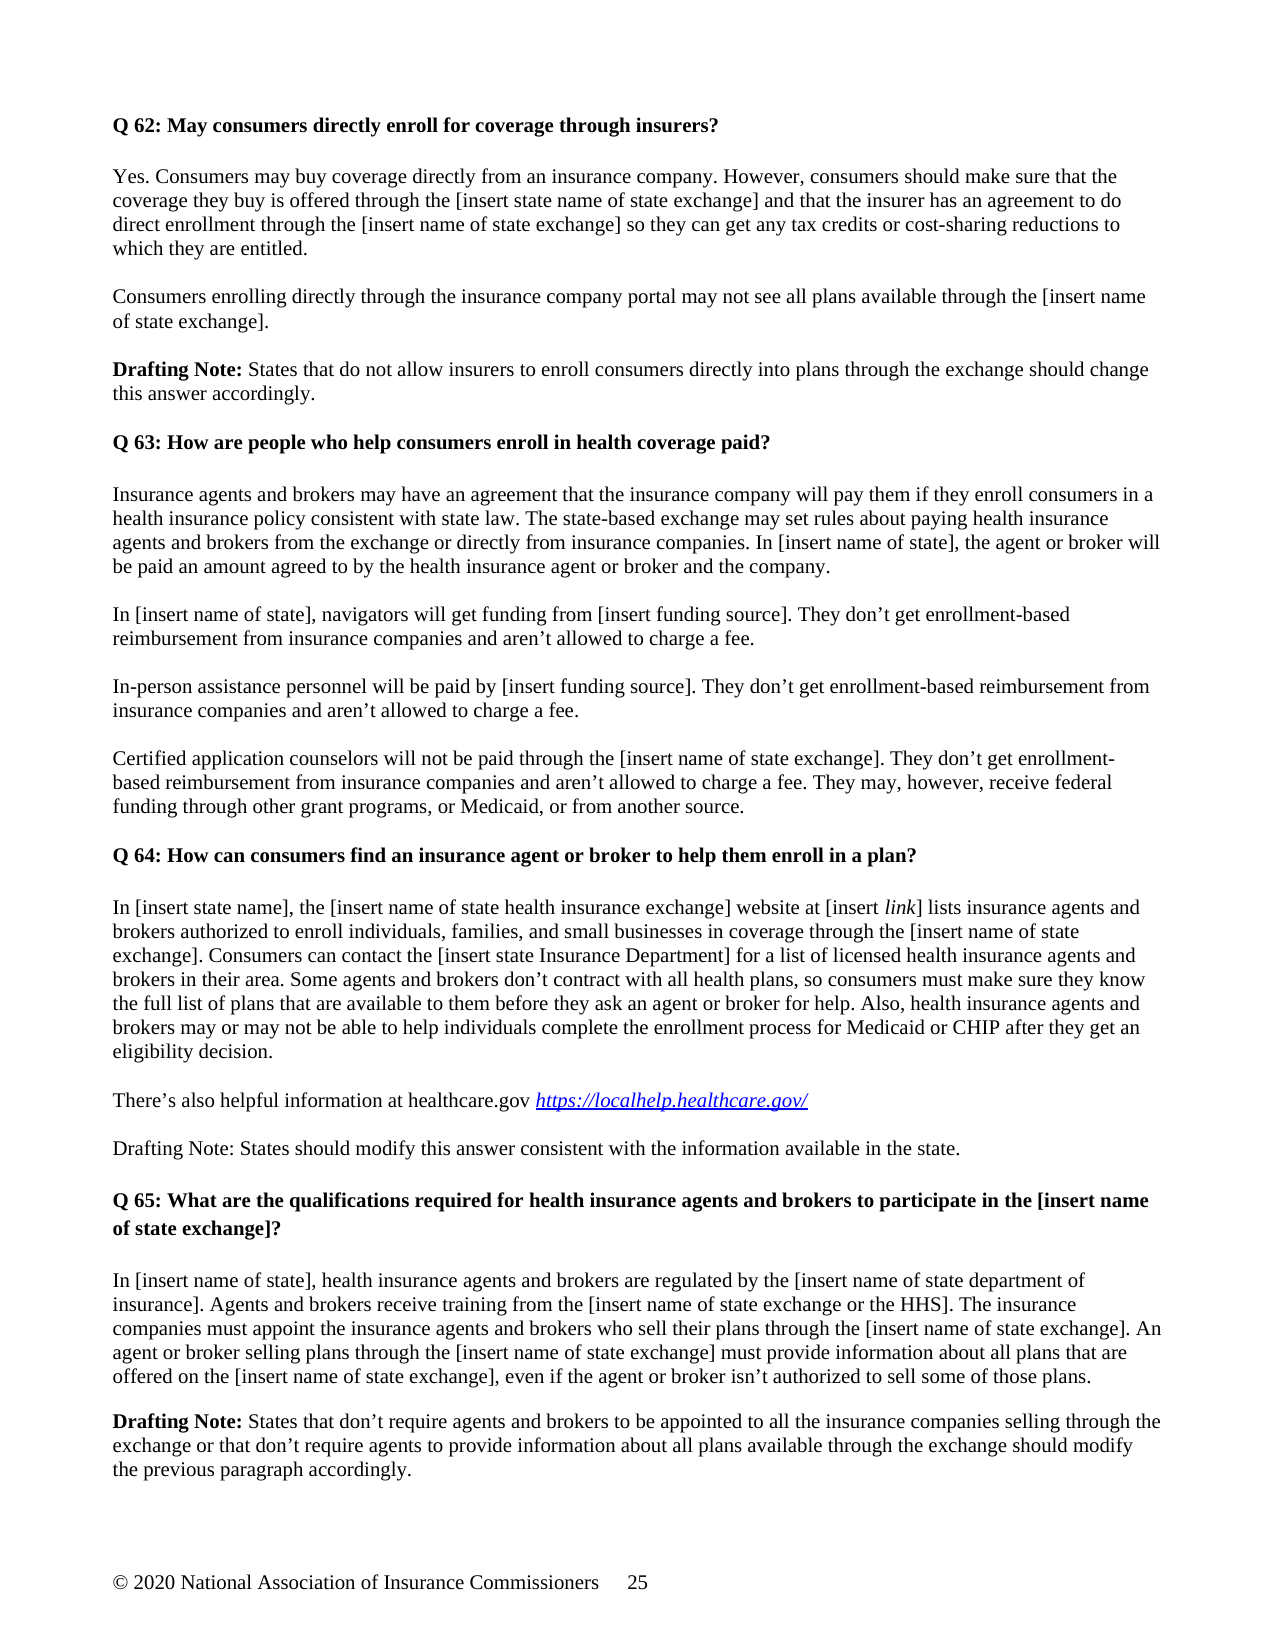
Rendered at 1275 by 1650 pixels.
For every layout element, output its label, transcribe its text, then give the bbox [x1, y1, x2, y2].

text In [insert name of state], navigators will get funding from [insert funding source]. They don’t get enrollment-based reimbursement from insurance companies and aren’t allowed to charge a fee. [112, 602, 1162, 650]
text Q 63: How are people who help consumers enroll in health coverage paid? [112, 430, 1162, 454]
text Certified application counselors will not be paid through the [insert name of state exchange]. They don’t get enrollment-based reimbursement from insurance companies and aren’t allowed to charge a fee. They may, however, receive federal funding through other grant programs, or Medicaid, or from another source. [112, 746, 1162, 818]
text Yes. Consumers may buy coverage directly from an insurance company. However, consumers should make sure that the coverage they buy is offered through the [insert state name of state exchange] and that the insurer has an agreement to do direct enrollment through the [insert name of state exchange] so they can get any tax credits or cost-sharing reductions to which they are entitled. [112, 164, 1162, 260]
text Insurance agents and brokers may have an agreement that the insurance company will pay them if they enroll consumers in a health insurance policy consistent with state law. The state-based exchange may set rules about paying health insurance agents and brokers from the exchange or directly from insurance companies. In [insert name of state], the agent or broker will be paid an amount agreed to by the health insurance agent or broker and the company. [112, 481, 1162, 578]
text Q 64: How can consumers find an insurance agent or broker to help them enroll in a plan? [112, 843, 1162, 867]
text Drafting Note: States that do not allow insurers to enroll consumers directly into plans through the exchange should change this answer accordingly. [112, 357, 1162, 405]
text Drafting Note: States should modify this answer consistent with the information available in the state. [112, 1136, 1162, 1160]
text There’s also helpful information at healthcare.gov https://localhelp.healthcare.gov/ [112, 1087, 1162, 1112]
text In-person assistance personnel will be paid by [insert funding source]. They don’t get enrollment-based reimbursement from insurance companies and aren’t allowed to charge a fee. [112, 674, 1162, 722]
text Drafting Note: States that don’t require agents and brokers to be appointed to all the insurance companies selling through the exchange or that don’t require agents to provide information about all plans available through the exchange should modify the previous paragraph accordingly. [112, 1409, 1162, 1481]
text Consumers enrolling directly through the insurance company portal may not see all plans available through the [insert name of state exchange]. [112, 284, 1162, 333]
text In [insert name of state], health insurance agents and brokers are regulated by the [insert name of state department of insurance]. Agents and brokers receive training from the [insert name of state exchange or the HHS]. The insurance companies must appoint the insurance agents and brokers who sell their plans through the [insert name of state exchange]. An agent or broker selling plans through the [insert name of state exchange] must provide information about all plans that are offered on the [insert name of state exchange], even if the agent or broker isn’t authorized to sell some of those plans. [112, 1267, 1162, 1388]
text Q 62: May consumers directly enroll for coverage through insurers? [112, 112, 1162, 137]
text In [insert state name], the [insert name of state health insurance exchange] website at [insert link] lists insurance agents and brokers authorized to enroll individuals, families, and small businesses in coverage through the [insert name of state exchange]. Consumers can contact the [insert state Insurance Department] for a list of licensed health insurance agents and brokers in their area. Some agents and brokers don’t contract with all health plans, so consumers must make sure they know the full list of plans that are available to them before they ask an agent or broker for help. Also, health insurance agents and brokers may or may not be able to help individuals complete the enrollment process for Medicaid or CHIP after they get an eligibility decision. [112, 895, 1162, 1063]
text Q 65: What are the qualifications required for health insurance agents and brokers to participate in the [insert name of state exchange]? [112, 1188, 1162, 1240]
